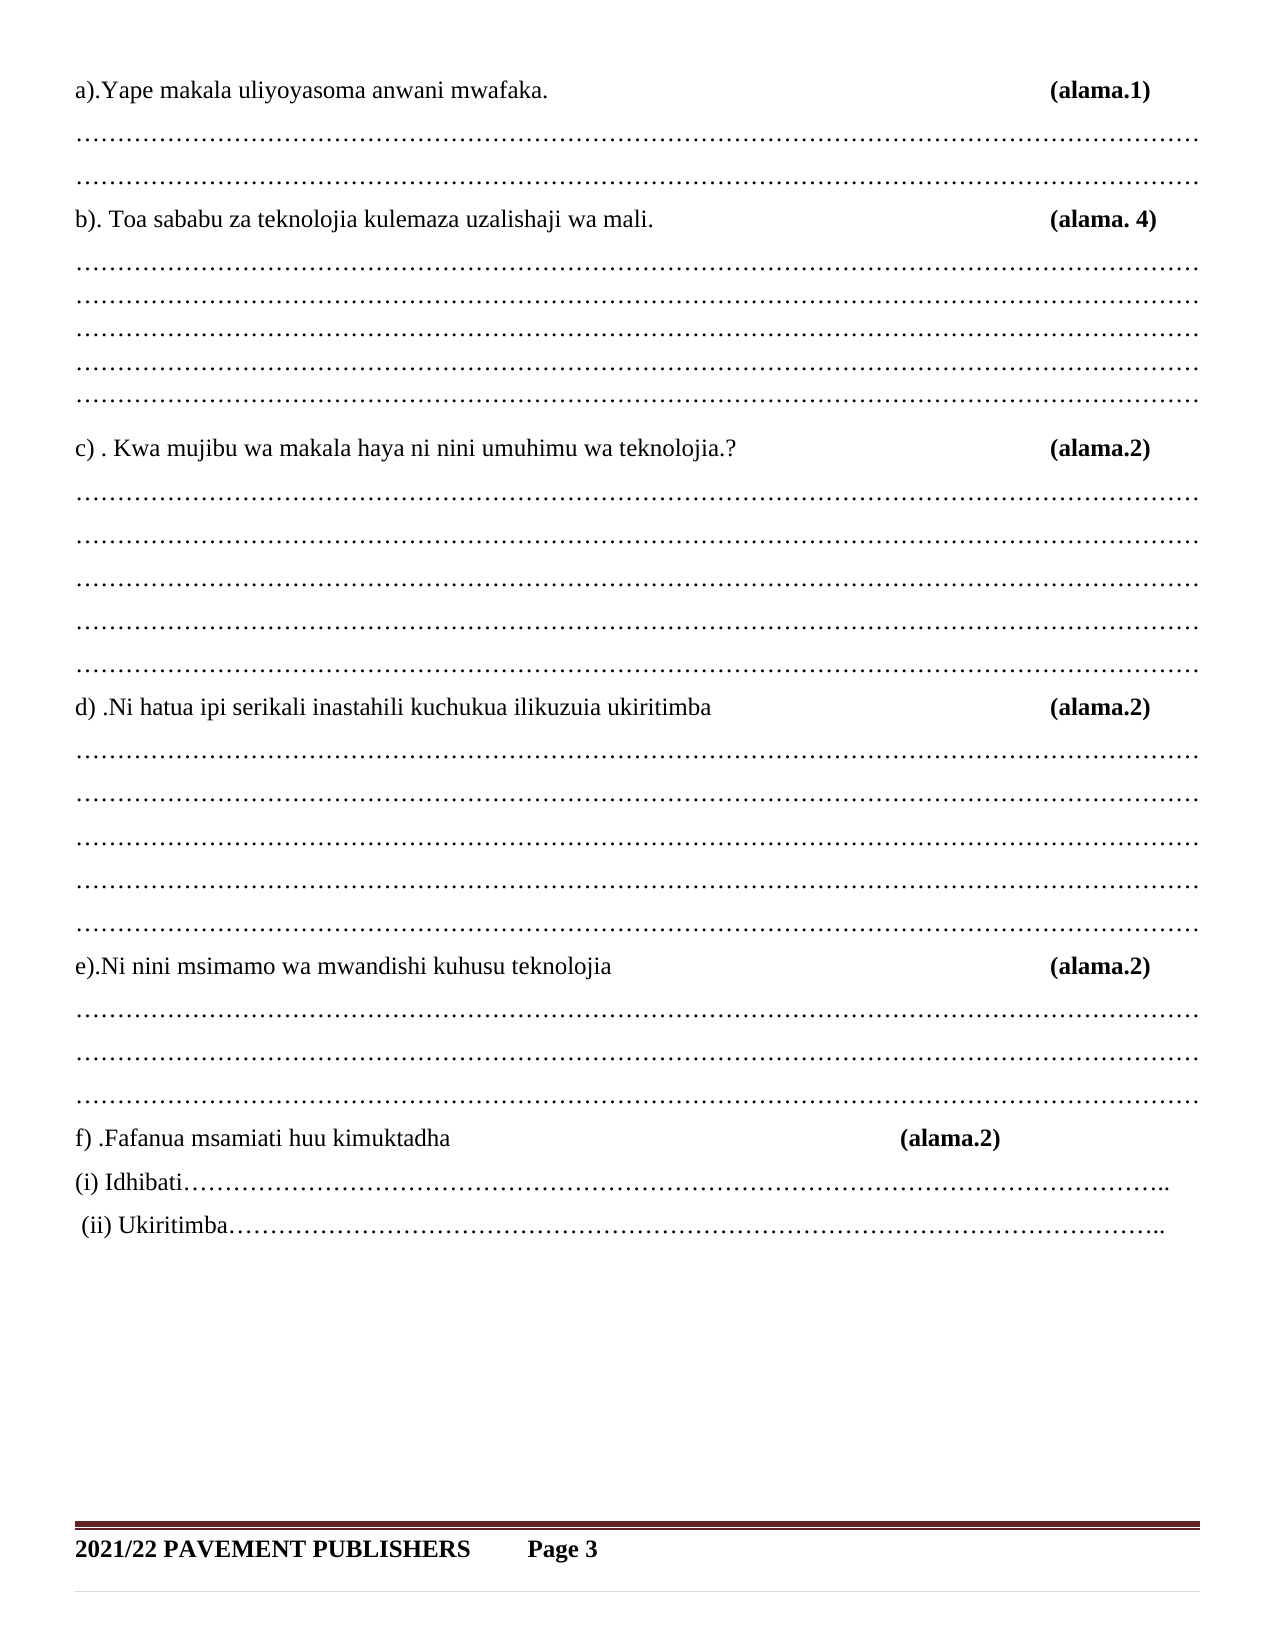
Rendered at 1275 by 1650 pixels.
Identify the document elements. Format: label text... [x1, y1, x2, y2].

text a).Yape makala uliyoyasoma anwani mwafaka. (alama.1) [75, 75, 1200, 104]
text b). Toa sababu za teknolojia kulemaza uzalishaji wa mali. (alama. 4) [75, 204, 1200, 233]
text ……………………………………………………………………………………………………………………………………………………………………………………………………………………………………………………………………………………………………………………………………………………………………………………………………………………………………………………………………………………………………………………………………………………………………………………………………………………… [75, 247, 1200, 408]
text c) . Kwa mujibu wa makala haya ni nini umuhimu wa teknolojia.? (alama.2) [75, 433, 1200, 462]
text ………………………………………………………………………………………………………………………………………………………………………………………………………………………………………………………………………………………………………………………………………………………………………………………………………………………………………………………………………………………………………………………………………………………………………………………………………………………d) .Ni hatua ipi serikali inastahili kuchukua ilikuzuia ukiritimba (alama.2) [75, 477, 1200, 721]
text (i) Idhibati……………………………………………………………………………………………………….. [75, 1167, 1200, 1195]
text ………………………………………………………………………………………………………………………………………………………………………………………………………………………………………………………………………………………………………………………………………………………………………f) .Fafanua msamiati huu kimuktadha (alama.2) [75, 994, 1200, 1152]
text ………………………………………………………………………………………………………………………………………………………………………………………………………………………………………………………………………………………………………………………………………………………………………………………………………………………………………………………………………………………………………………………………………………………………………………………………………………………e).Ni nini msimamo wa mwandishi kuhusu teknolojia (alama.2) [75, 735, 1200, 980]
text (ii) Ukiritimba………………………………………………………………………………………………….. [75, 1210, 1200, 1238]
text ……………………………………………………………………………………………………………………………………………………………………………………………………………………………………………… [75, 118, 1200, 190]
